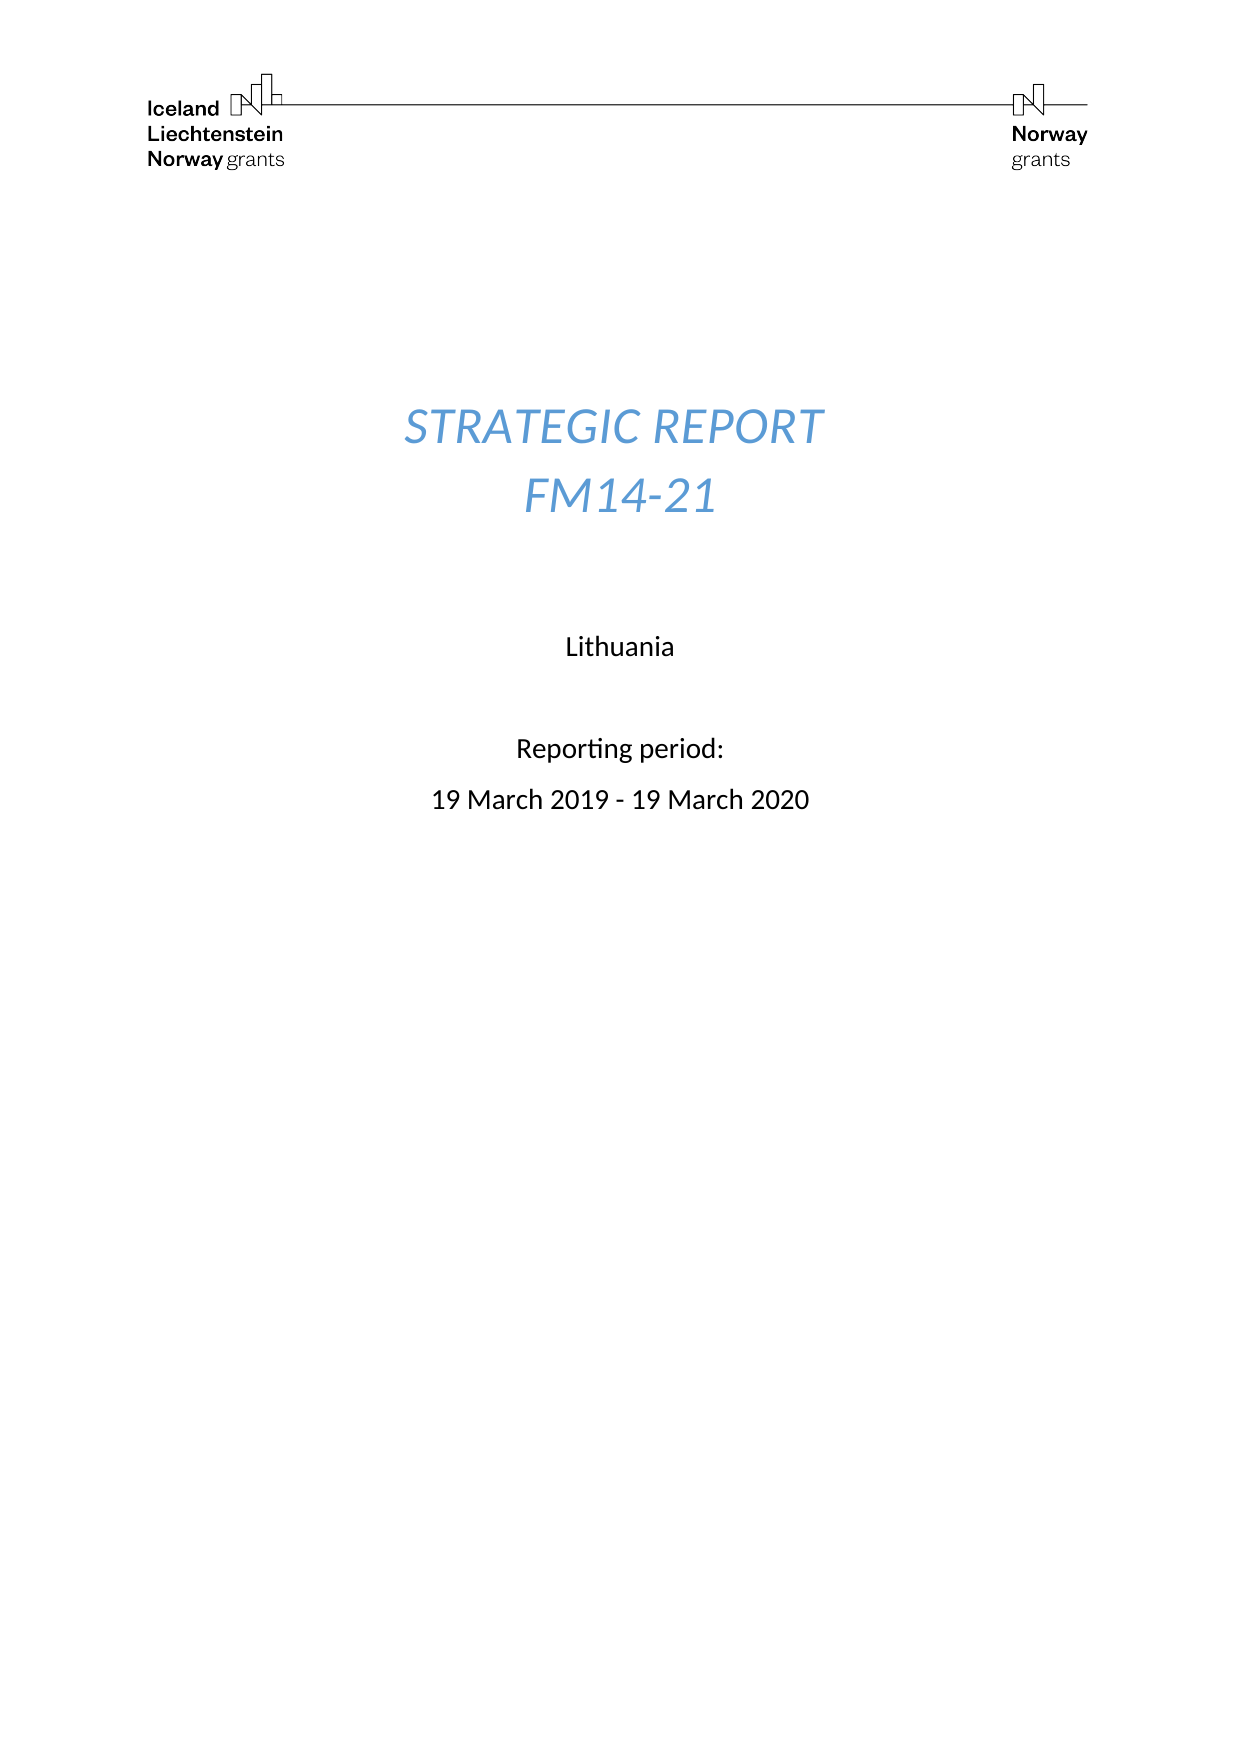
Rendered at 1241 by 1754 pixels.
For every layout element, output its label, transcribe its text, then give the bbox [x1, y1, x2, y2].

picture [147, 73, 1088, 171]
text Reporting period: [148, 730, 1093, 766]
text 19 March 2019 - 19 March 2020 [148, 781, 1093, 817]
text STRATEGIC REPORT FM14-21 [148, 393, 1093, 525]
text Lithuania [148, 628, 1093, 664]
